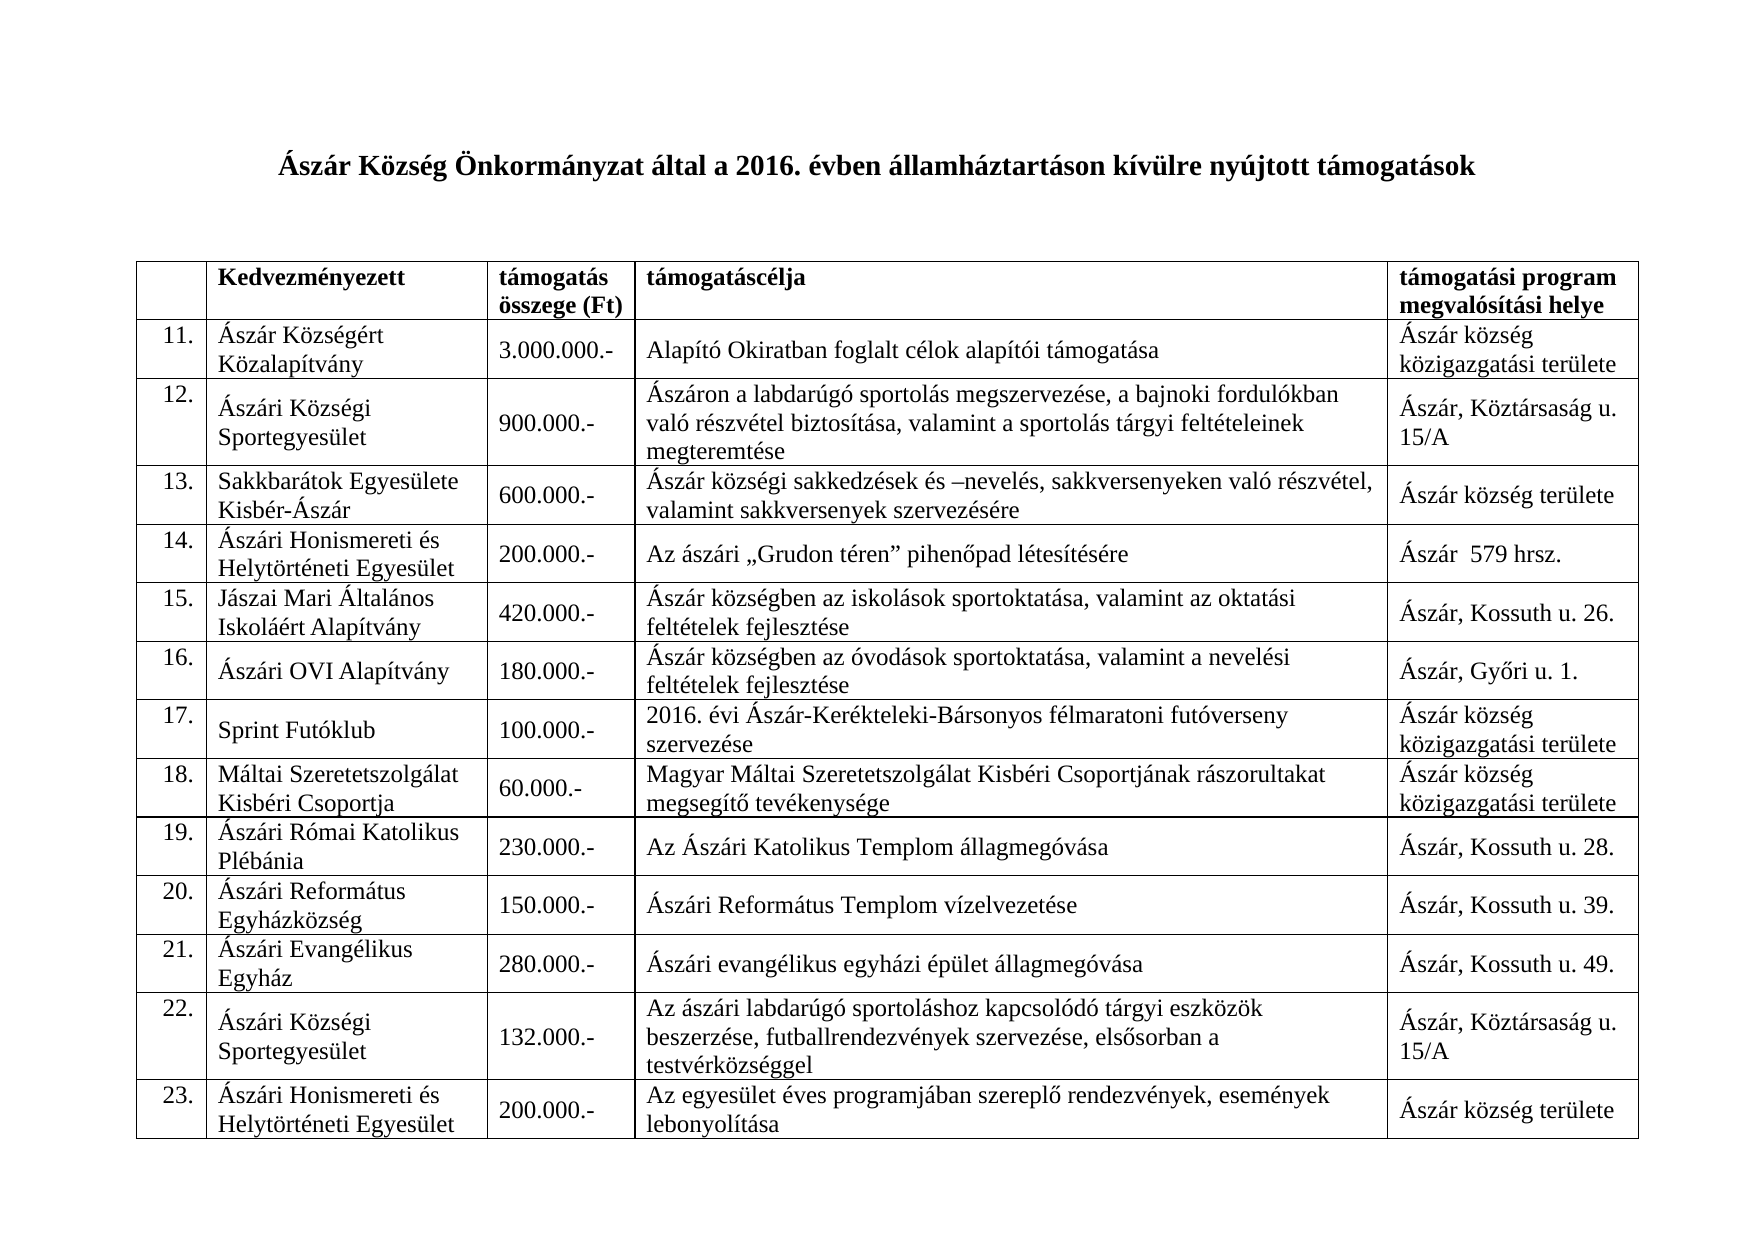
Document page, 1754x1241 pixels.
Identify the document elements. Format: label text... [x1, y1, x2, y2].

table_cell Sakkbarátok Egyesülete Kisbér-Ászár [207, 466, 487, 524]
table_cell 200.000.- [488, 1080, 634, 1138]
table_cell 100.000.- [488, 700, 634, 758]
table_cell [137, 876, 206, 933]
table_cell [137, 583, 206, 641]
table_cell Ászár községi sakkedzések és –nevelés, sakkversenyeken való részvétel, valamint sakkversenyek szervezésére [636, 466, 1387, 524]
table_header támogatáscélja [636, 262, 1387, 319]
table_cell Alapító Okiratban foglalt célok alapítói támogatása [636, 320, 1387, 378]
table_cell [137, 525, 206, 582]
table_cell [137, 759, 206, 816]
table_cell Ászár, Köztársaság u. 15/A [1388, 379, 1638, 465]
table_cell Ászári Római Katolikus Plébánia [207, 818, 487, 875]
table_cell 2016. évi Ászár-Kerékteleki-Bársonyos félmaratoni futóverseny szervezése [636, 700, 1387, 758]
table_cell 280.000.- [488, 935, 634, 992]
table_cell Ászár, Kossuth u. 26. [1388, 583, 1638, 641]
table_cell Ászári OVI Alapítvány [207, 642, 487, 699]
table_cell Ászár, Győri u. 1. [1388, 642, 1638, 699]
table_cell 200.000.- [488, 525, 634, 582]
table_cell 132.000.- [488, 993, 634, 1079]
table_header Kedvezményezett [207, 262, 487, 319]
table_cell [137, 935, 206, 992]
table_cell [137, 466, 206, 524]
table_cell [137, 320, 206, 378]
table_cell Jászai Mari Általános Iskoláért Alapítvány [207, 583, 487, 641]
table_cell 60.000.- [488, 759, 634, 816]
table_cell Ászár 579 hrsz. [1388, 525, 1638, 582]
table_cell 150.000.- [488, 876, 634, 933]
table_cell Máltai Szeretetszolgálat Kisbéri Csoportja [207, 759, 487, 816]
table_cell Ászár, Köztársaság u. 15/A [1388, 993, 1638, 1079]
table_cell [137, 818, 206, 875]
table_cell Az Ászári Katolikus Templom állagmegóvása [636, 818, 1387, 875]
table_cell Ászár községben az iskolások sportoktatása, valamint az oktatási feltételek fejlesztése [636, 583, 1387, 641]
table_header [137, 262, 206, 319]
table_cell Ászári Községi Sportegyesület [207, 993, 487, 1079]
table_header támogatási program megvalósítási helye [1388, 262, 1638, 319]
table_cell 420.000.- [488, 583, 634, 641]
table_cell 230.000.- [488, 818, 634, 875]
table_cell Ászáron a labdarúgó sportolás megszervezése, a bajnoki fordulókban való részvétel biztosítása, valamint a sportolás tárgyi feltételeinek megteremtése [636, 379, 1387, 465]
table_cell Ászár községben az óvodások sportoktatása, valamint a nevelési feltételek fejlesztése [636, 642, 1387, 699]
table_cell Ászári Evangélikus Egyház [207, 935, 487, 992]
table_cell Sprint Futóklub [207, 700, 487, 758]
table_cell [137, 1080, 206, 1138]
table_cell Ászár, Kossuth u. 49. [1388, 935, 1638, 992]
table_cell 900.000.- [488, 379, 634, 465]
table_cell [137, 993, 206, 1079]
table_cell Ászár község közigazgatási területe [1388, 759, 1638, 816]
table_cell 600.000.- [488, 466, 634, 524]
table_cell Ászári Honismereti és Helytörténeti Egyesület [207, 525, 487, 582]
table_cell Ászári Honismereti és Helytörténeti Egyesület [207, 1080, 487, 1138]
table_cell Ászár község közigazgatási területe [1388, 320, 1638, 378]
table_cell Az egyesület éves programjában szereplő rendezvények, események lebonyolítása [636, 1080, 1387, 1138]
table_header támogatás összege (Ft) [488, 262, 634, 319]
table_cell Ászár község területe [1388, 1080, 1638, 1138]
table_cell Ászár község közigazgatási területe [1388, 700, 1638, 758]
table_cell Magyar Máltai Szeretetszolgálat Kisbéri Csoportjának rászorultakat megsegítő tevékenysége [636, 759, 1387, 816]
table_cell Ászári evangélikus egyházi épület állagmegóvása [636, 935, 1387, 992]
table_cell Az ászári labdarúgó sportoláshoz kapcsolódó tárgyi eszközök beszerzése, futballrendezvények szervezése, elsősorban a testvérközséggel [636, 993, 1387, 1079]
table_cell Ászár község területe [1388, 466, 1638, 524]
table_cell [137, 642, 206, 699]
table_cell Ászár, Kossuth u. 28. [1388, 818, 1638, 875]
table_cell Ászári Községi Sportegyesület [207, 379, 487, 465]
table_cell Ászár, Kossuth u. 39. [1388, 876, 1638, 933]
table_cell Ászári Református Egyházközség [207, 876, 487, 933]
table_cell Ászári Református Templom vízelvezetése [636, 876, 1387, 933]
table_cell Ászár Községért Közalapítvány [207, 320, 487, 378]
table_cell [137, 700, 206, 758]
table_cell 180.000.- [488, 642, 634, 699]
table_cell [137, 379, 206, 465]
table_cell Az ászári „Grudon téren” pihenőpad létesítésére [636, 525, 1387, 582]
table_cell 3.000.000.- [488, 320, 634, 378]
text Ászár Község Önkormányzat által a 2016. évben államháztartáson kívülre nyújtott támogatások [148, 148, 1606, 181]
